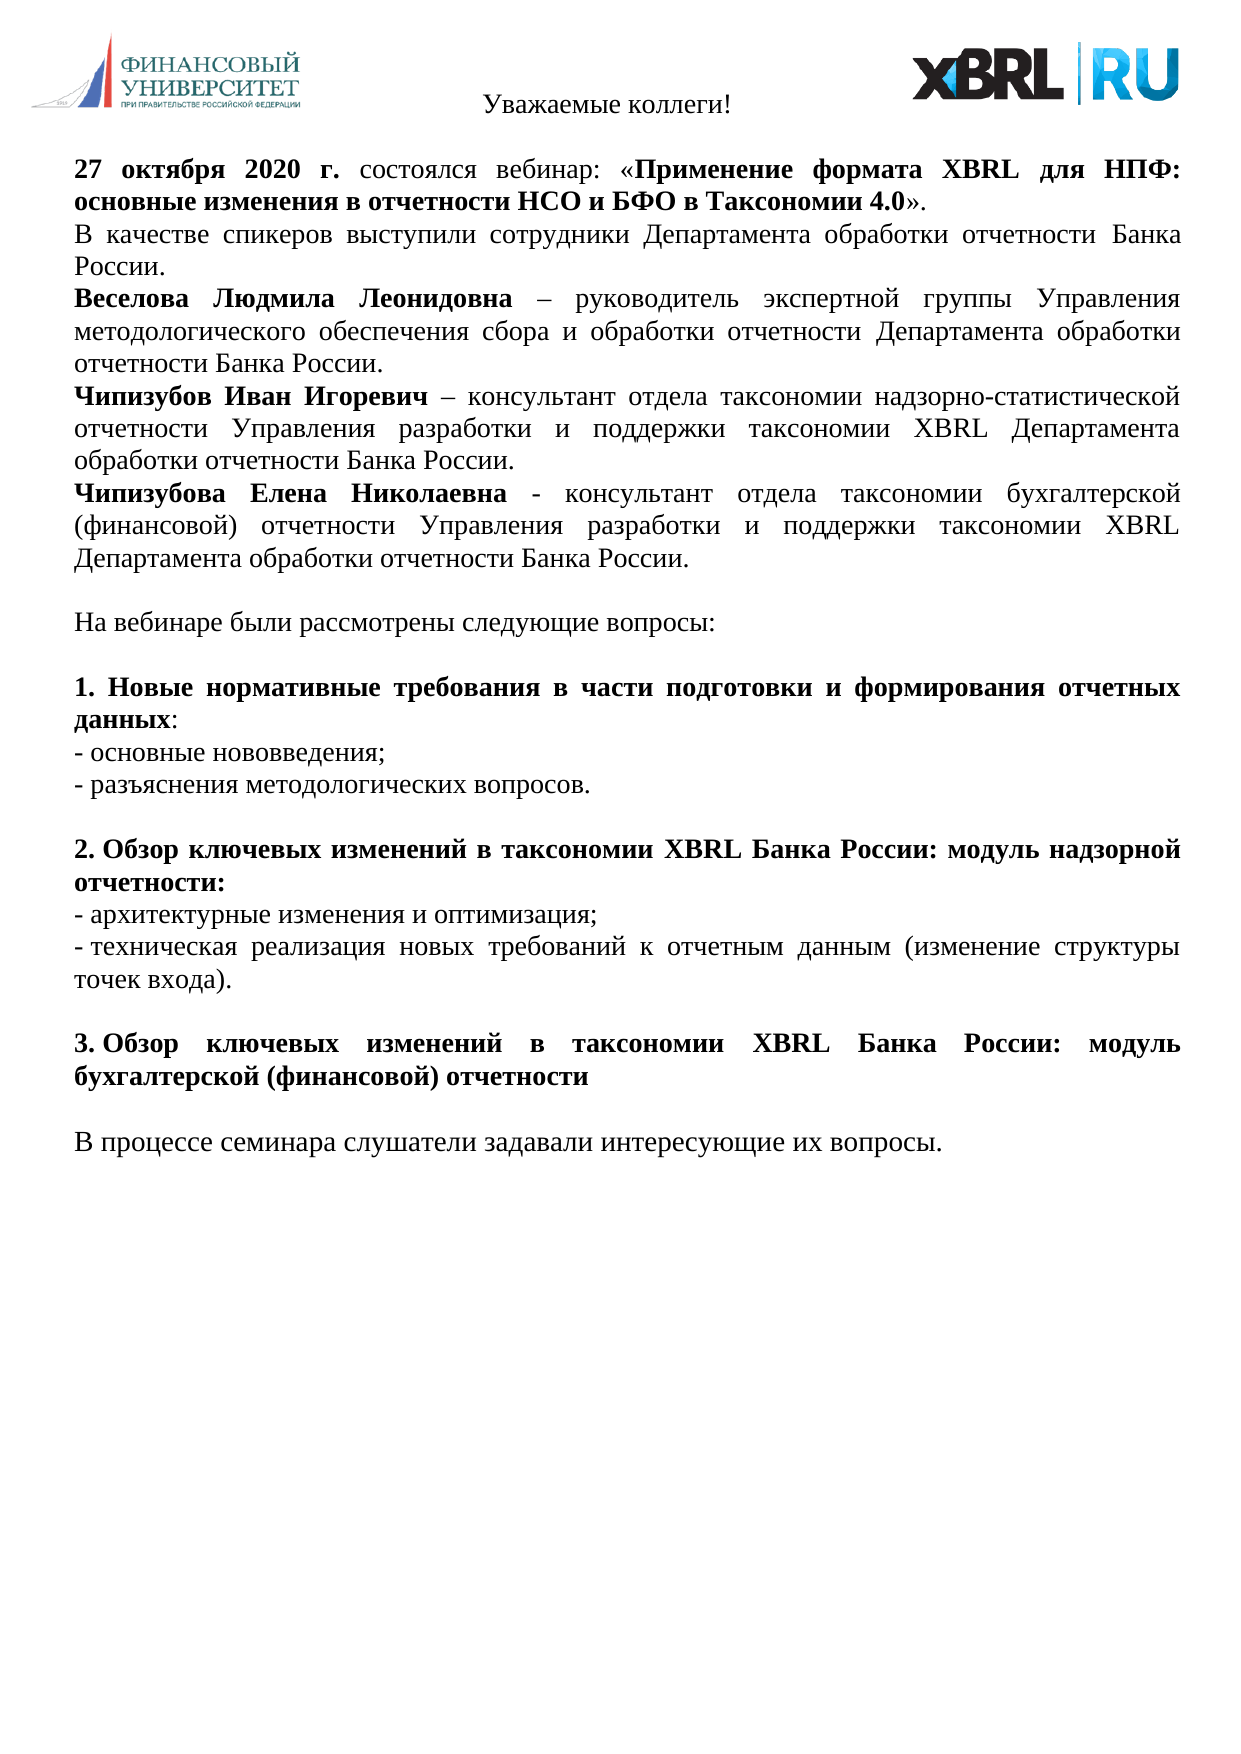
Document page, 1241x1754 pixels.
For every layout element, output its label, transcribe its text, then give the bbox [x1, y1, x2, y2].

text Чипизубов Иван Игоревич – консультант отдела таксономии надзорно-статистической отчетности Управления разработки и поддержки таксономии XBRL Департамента обработки отчетности Банка России. [74, 379, 1181, 476]
text Чипизубова Елена Николаевна - консультант отдела таксономии бухгалтерской (финансовой) отчетности Управления разработки и поддержки таксономии XBRL Департамента обработки отчетности Банка России. [74, 476, 1181, 573]
picture [912, 42, 1179, 105]
text 27 октября 2020 г. состоялся вебинар: «Применение формата XBRL для НПФ: основные изменения в отчетности НСО и БФО в Таксономии 4.0». [74, 152, 1181, 217]
text В процессе семинара слушатели задавали интересующие их вопросы. [74, 1124, 1211, 1157]
picture [31, 29, 302, 129]
text 1. Новые нормативные требования в части подготовки и формирования отчетных данных: [74, 670, 1181, 735]
text - техническая реализация новых требований к отчетным данным (изменение структуры точек входа). [74, 929, 1181, 994]
text На вебинаре были рассмотрены следующие вопросы: [74, 573, 1181, 638]
text Веселова Людмила Леонидовна – руководитель экспертной группы Управления методологического обеспечения сбора и обработки отчетности Департамента обработки отчетности Банка России. [74, 281, 1181, 379]
text 3. Обзор ключевых изменений в таксономии XBRL Банка России: модуль бухгалтерской (финансовой) отчетности [74, 1027, 1181, 1091]
text Уважаемые коллеги! [302, 87, 1181, 119]
text - архитектурные изменения и оптимизация; [74, 897, 1181, 929]
text 2. Обзор ключевых изменений в таксономии XBRL Банка России: модуль надзорной отчетности: [74, 832, 1181, 897]
list - основные нововведения; [74, 735, 1181, 767]
list - разъяснения методологических вопросов. [74, 767, 1181, 800]
text В качестве спикеров выступили сотрудники Департамента обработки отчетности Банка России. [74, 217, 1181, 281]
